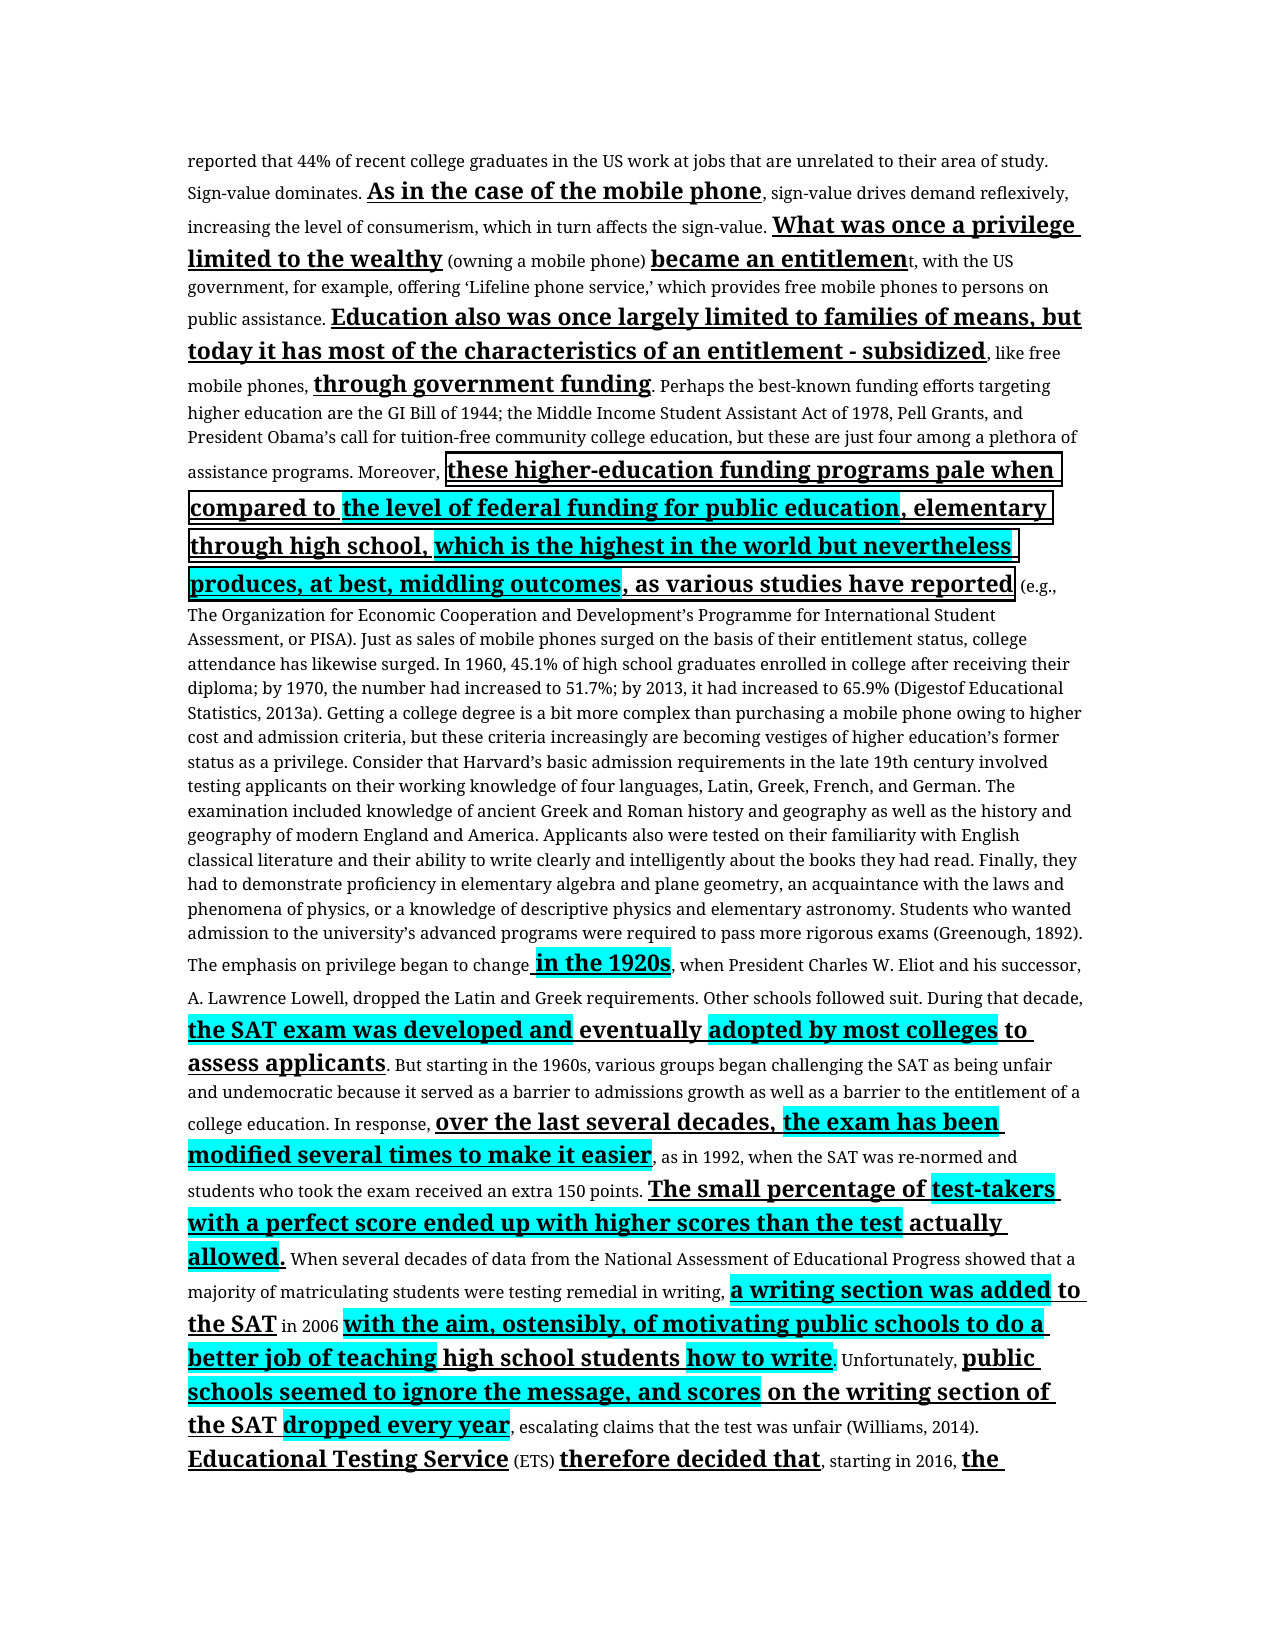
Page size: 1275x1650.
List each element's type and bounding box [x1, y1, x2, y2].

text [187, 150, 1087, 1474]
